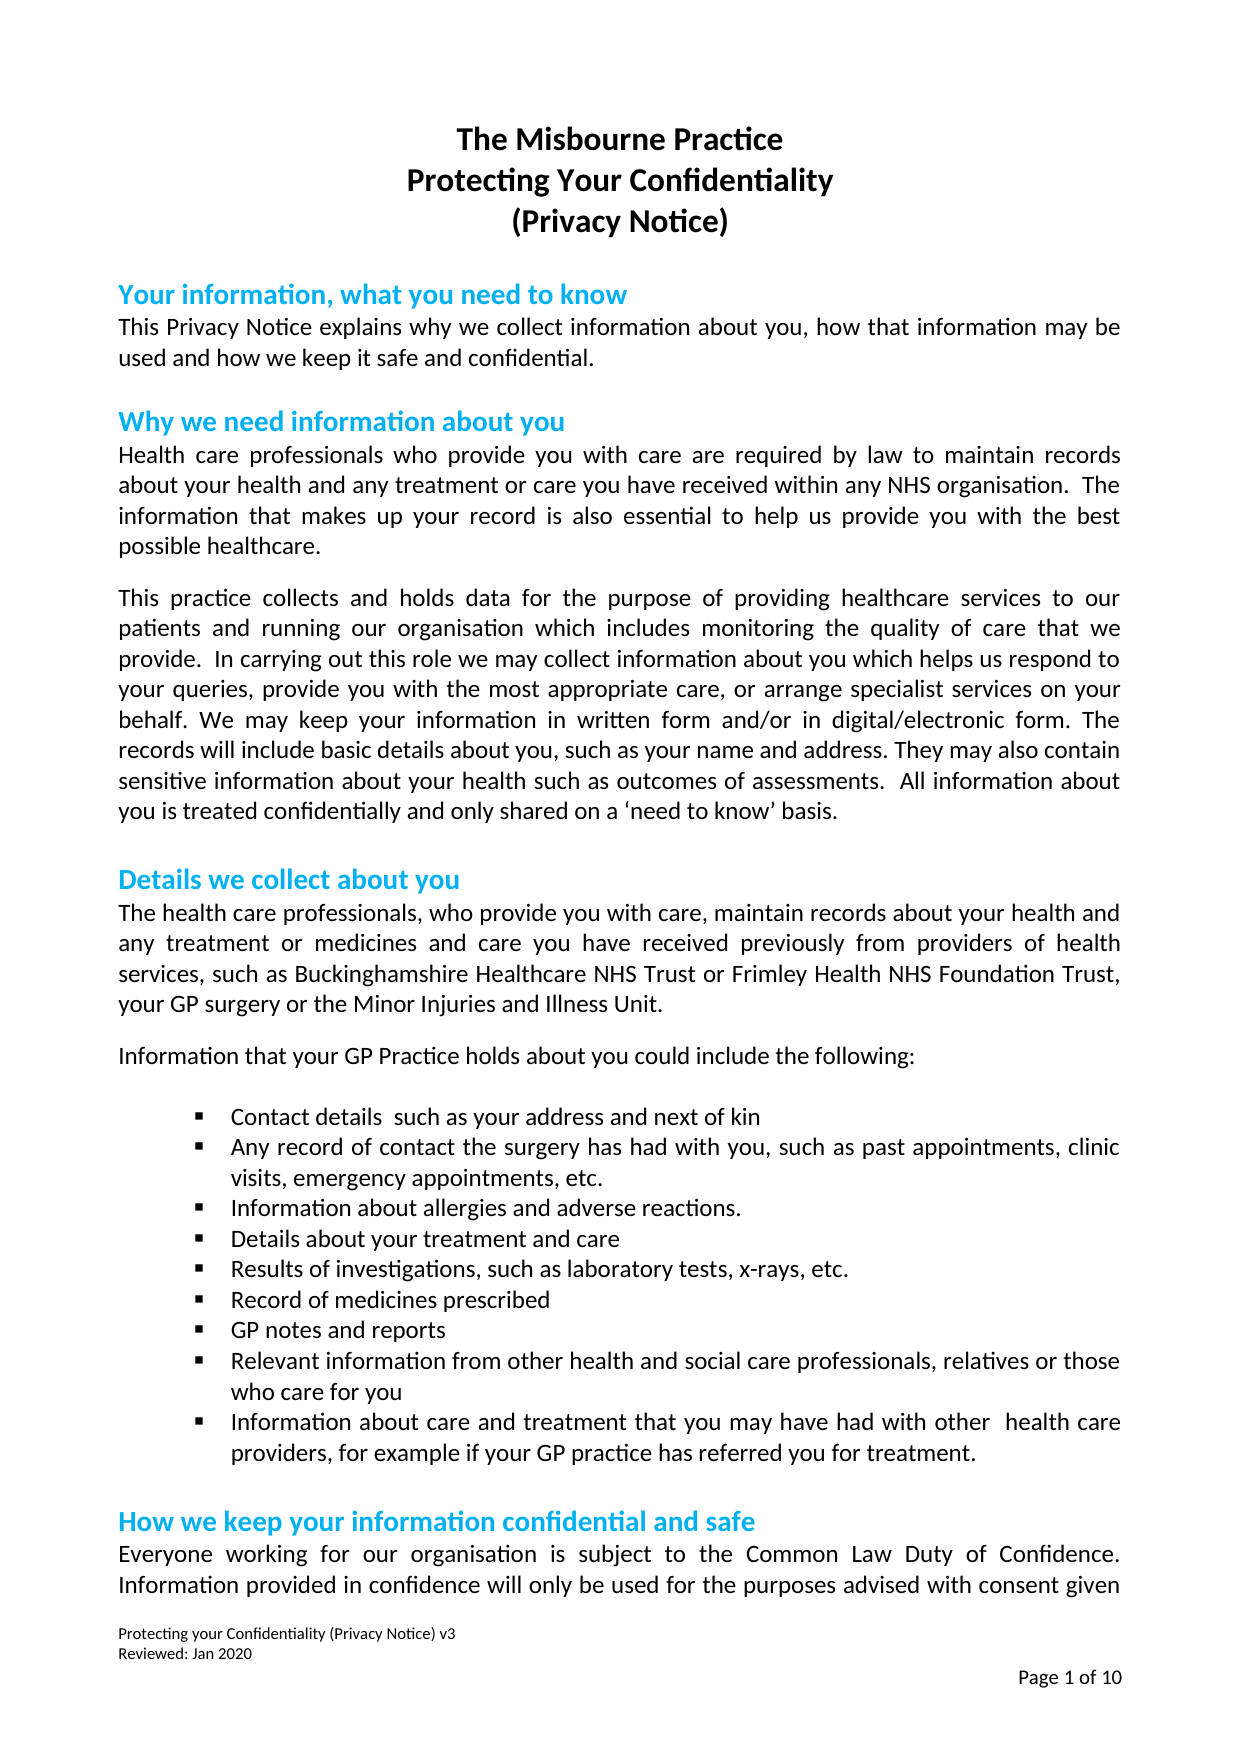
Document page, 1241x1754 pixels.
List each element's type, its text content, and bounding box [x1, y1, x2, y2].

text Protecting Your Confidentiality [118, 159, 1122, 199]
subtitle Details we collect about you [118, 861, 1122, 897]
subtitle How we keep your information confidential and safe [118, 1503, 1122, 1538]
list Information about allergies and adverse reactions. [193, 1193, 1122, 1223]
list Contact details such as your address and next of kin [193, 1101, 1122, 1132]
list Details about your treatment and care [193, 1223, 1122, 1254]
text (Privacy Notice) [118, 199, 1122, 240]
text Health care professionals who provide you with care are required by law to maintain records about your health and any treatment or care you have received within any NHS organisation. The information that makes up your record is also essential to help us provide you with the best possible healthcare. [118, 439, 1122, 561]
text Information that your GP Practice holds about you could include the following: [118, 1040, 1122, 1071]
text This practice collects and holds data for the purpose of providing healthcare services to our patients and running our organisation which includes monitoring the quality of care that we provide. In carrying out this role we may collect information about you which helps us respond to your queries, provide you with the most appropriate care, or arrange specialist services on your behalf. We may keep your information in written form and/or in digital/electronic form. The records will include basic details about you, such as your name and address. They may also contain sensitive information about your health such as outcomes of assessments. All information about you is treated confidentially and only shared on a ‘need to know’ basis. [118, 582, 1122, 826]
list Any record of contact the surgery has had with you, such as past appointments, clinic visits, emergency appointments, etc. [193, 1132, 1122, 1193]
subtitle Why we need information about you [118, 403, 1122, 439]
list GP notes and reports [193, 1315, 1122, 1345]
subtitle Your information, what you need to know [118, 276, 1122, 312]
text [118, 1538, 1122, 1599]
text This Privacy Notice explains why we collect information about you, how that information may be used and how we keep it safe and confidential. [118, 312, 1122, 373]
list Relevant information from other health and social care professionals, relatives or those who care for you [193, 1345, 1122, 1406]
list Information about care and treatment that you may have had with other health care providers, for example if your GP practice has referred you for treatment. [193, 1406, 1122, 1467]
text The health care professionals, who provide you with care, maintain records about your health and any treatment or medicines and care you have received previously from providers of health services, such as Buckinghamshire Healthcare NHS Trust or Frimley Health NHS Foundation Trust, your GP surgery or the Minor Injuries and Illness Unit. [118, 897, 1122, 1019]
list Results of investigations, such as laboratory tests, x-rays, etc. [193, 1254, 1122, 1284]
list Record of medicines prescribed [193, 1284, 1122, 1315]
text The Misbourne Practice [118, 118, 1122, 159]
